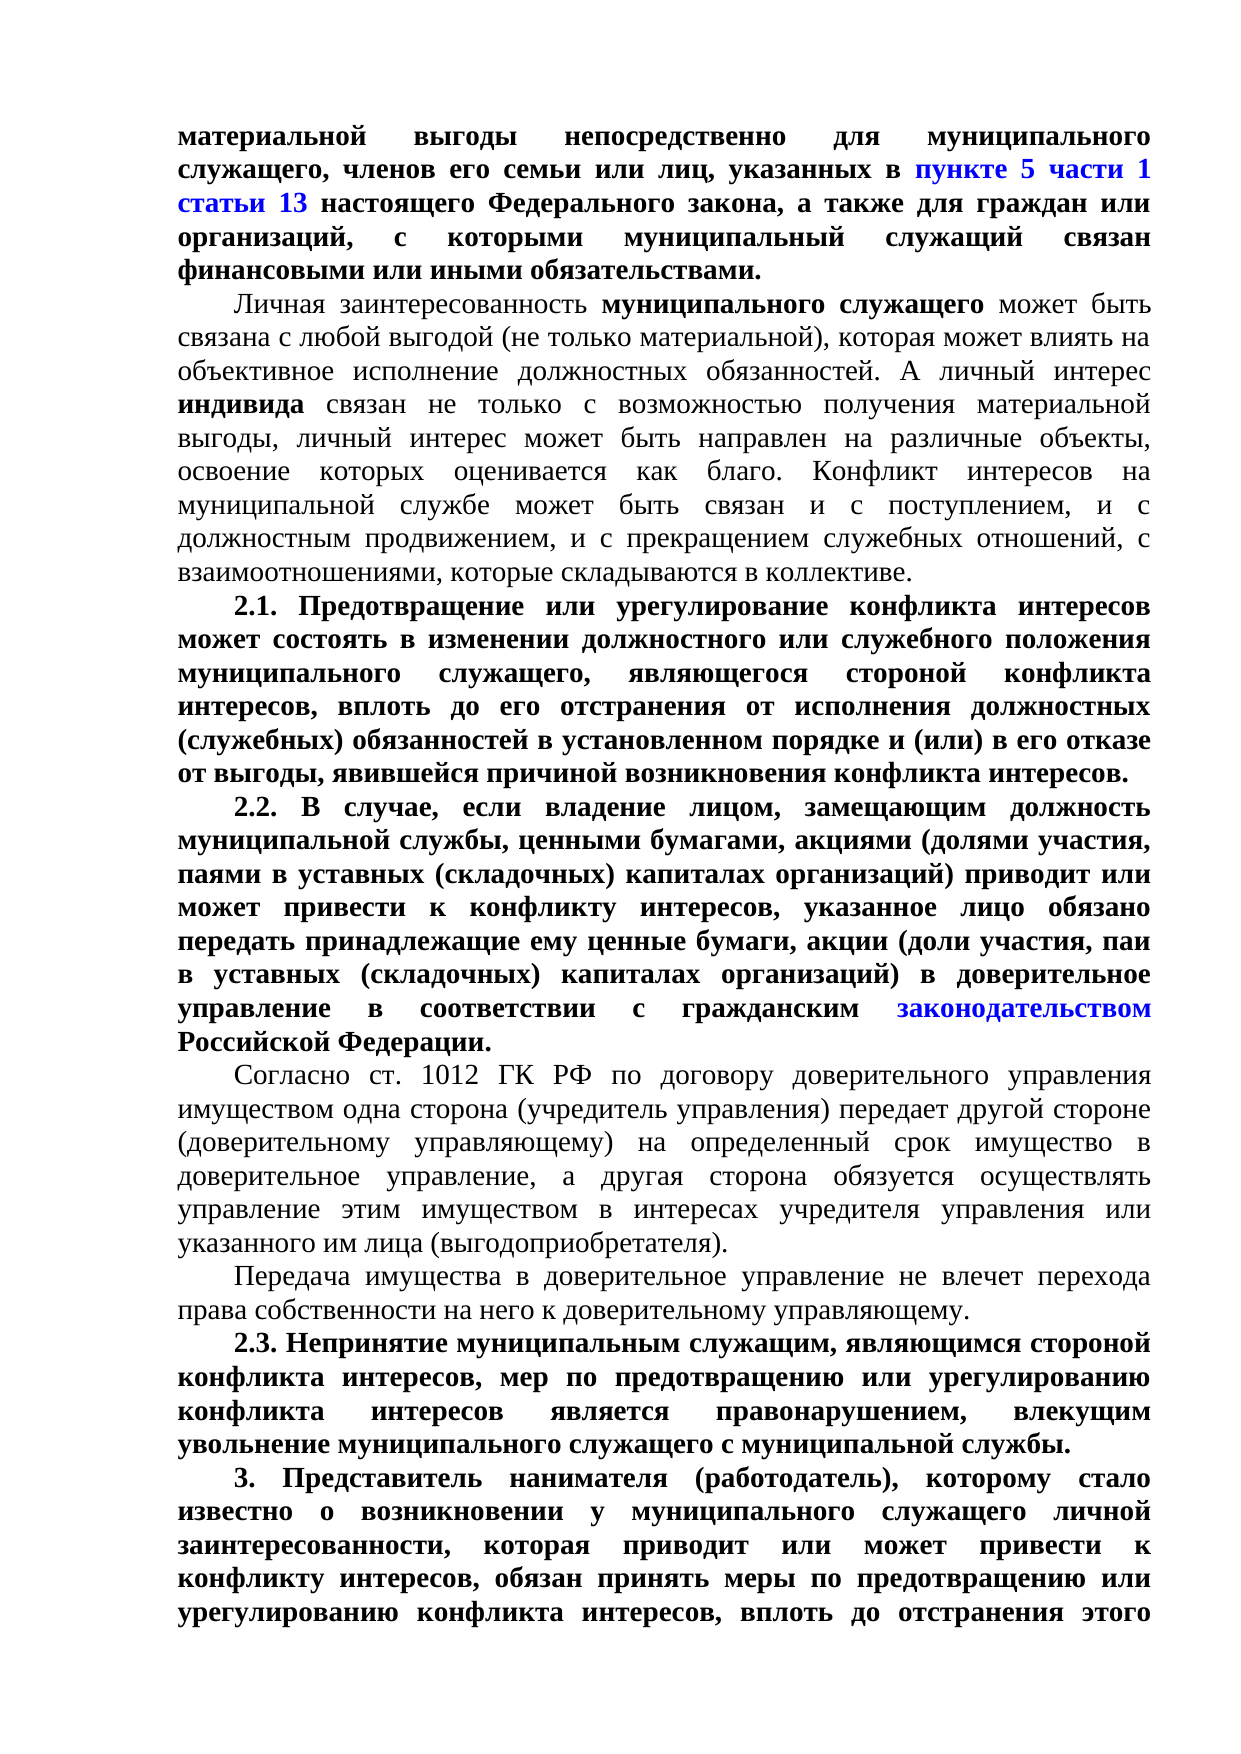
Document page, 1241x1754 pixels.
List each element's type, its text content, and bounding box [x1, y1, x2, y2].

text Передача имущества в доверительное управление не влечет перехода права собственности на него к доверительному управляющему. [177, 1258, 1152, 1326]
text 2.2. В случае, если владение лицом, замещающим должность муниципальной службы, ценными бумагами, акциями (долями участия, паями в уставных (складочных) капиталах организаций) приводит или может привести к конфликту интересов, указанное лицо обязано передать принадлежащие ему ценные бумаги, акции (доли участия, паи в уставных (складочных) капиталах организаций) в доверительное управление в соответствии с гражданским законодательством Российской Федерации. [177, 789, 1152, 1057]
text Согласно ст. 1012 ГК РФ по договору доверительного управления имуществом одна сторона (учредитель управления) передает другой стороне (доверительному управляющему) на определенный срок имущество в доверительное управление, а другая сторона обязуется осуществлять управление этим имуществом в интересах учредителя управления или указанного им лица (выгодоприобретателя). [177, 1057, 1152, 1258]
text 2.3. Непринятие муниципальным служащим, являющимся стороной конфликта интересов, мер по предотвращению или урегулированию конфликта интересов является правонарушением, влекущим увольнение муниципального служащего с муниципальной службы. [177, 1326, 1152, 1460]
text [177, 118, 1152, 286]
text 2.1. Предотвращение или урегулирование конфликта интересов может состоять в изменении должностного или служебного положения муниципального служащего, являющегося стороной конфликта интересов, вплоть до его отстранения от исполнения должностных (служебных) обязанностей в установленном порядке и (или) в его отказе от выгоды, явившейся причиной возникновения конфликта интересов. [177, 588, 1152, 789]
text Личная заинтересованность муниципального служащего может быть связана с любой выгодой (не только материальной), которая может влиять на объективное исполнение должностных обязанностей. А личный интерес индивида связан не только с возможностью получения материальной выгоды, личный интерес может быть направлен на различные объекты, освоение которых оценивается как благо. Конфликт интересов на муниципальной службе может быть связан и с поступлением, и с должностным продвижением, и с прекращением служебных отношений, с взаимоотношениями, которые складываются в коллективе. [177, 286, 1152, 588]
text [177, 1460, 1152, 1627]
